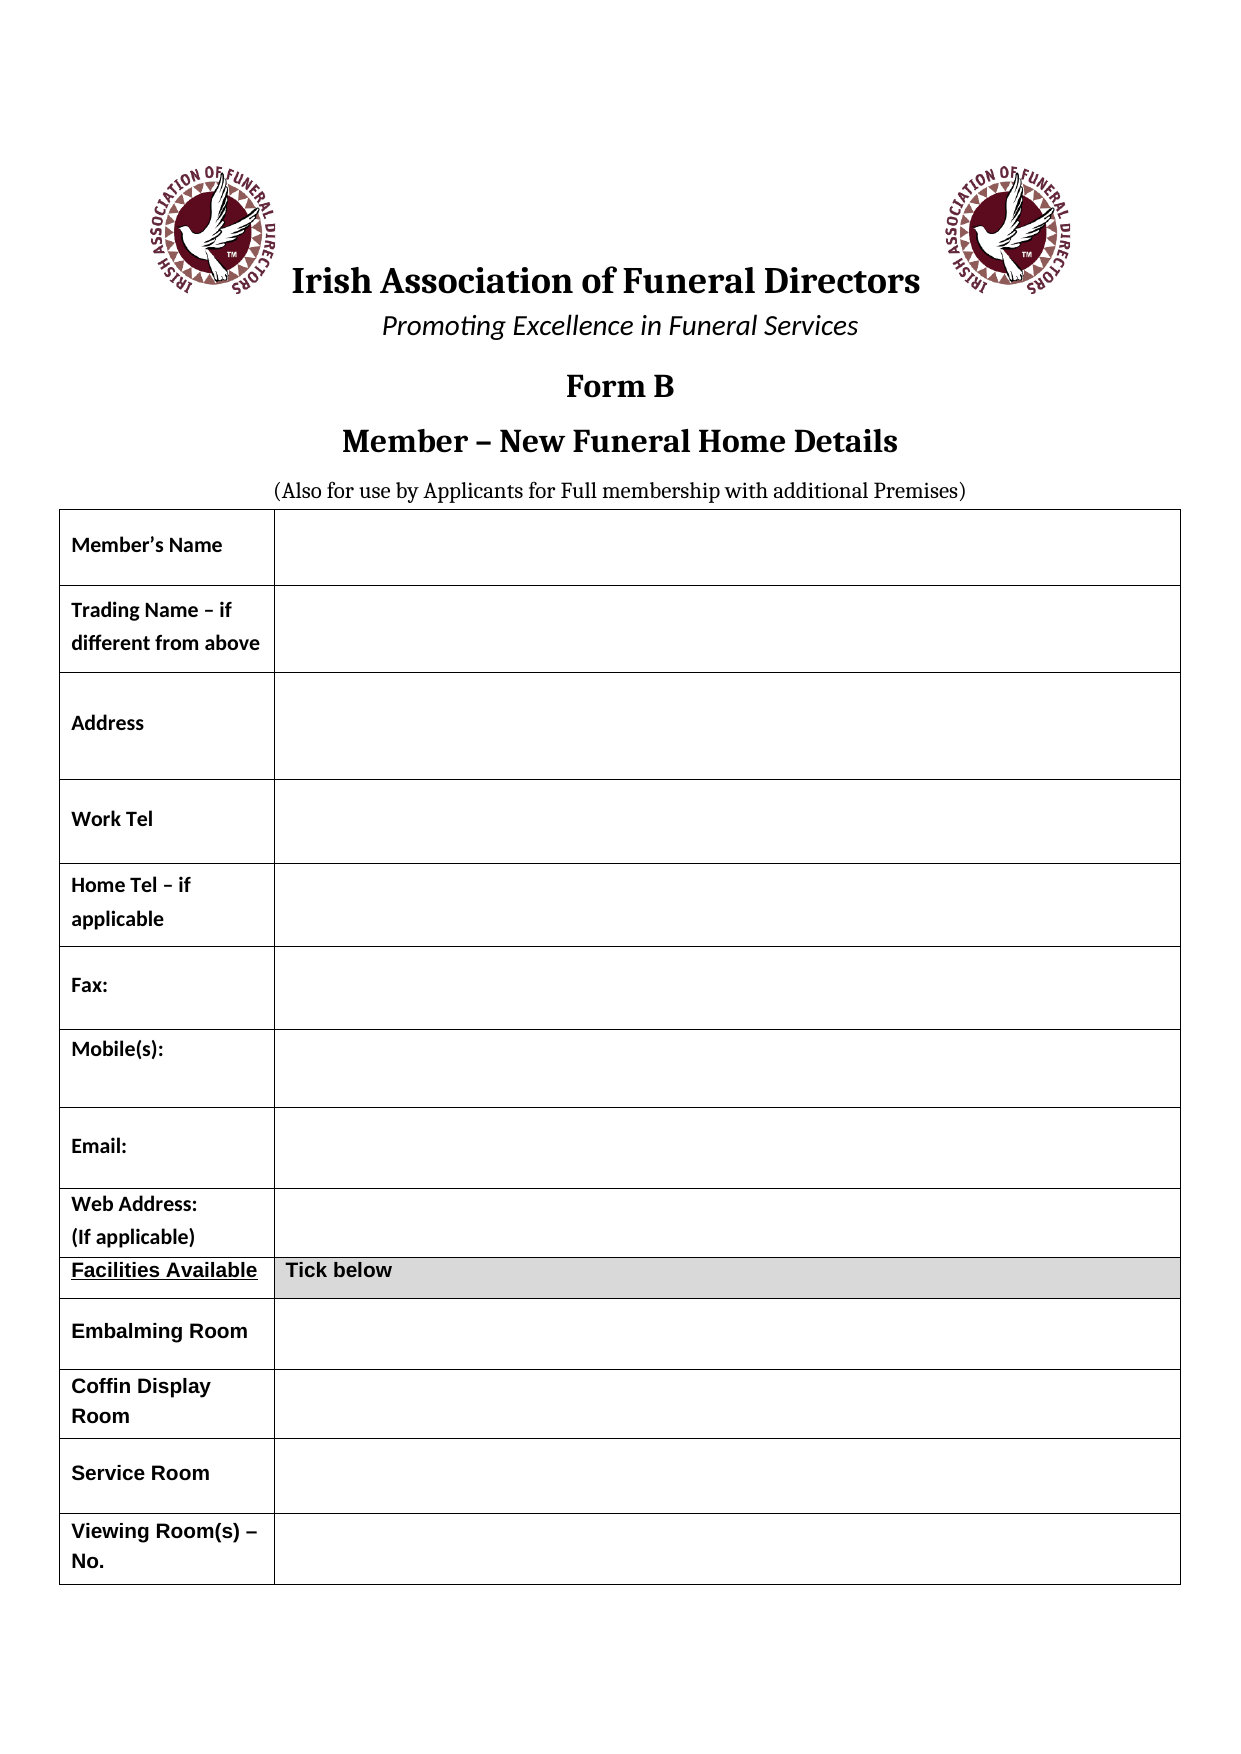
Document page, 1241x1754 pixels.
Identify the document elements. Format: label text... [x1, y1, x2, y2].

subtitle Form B [150, 368, 1090, 406]
table_cell Embalming Room [60, 1299, 274, 1369]
table_cell [275, 1439, 1180, 1513]
subtitle (Also for use by Applicants for Full membership with additional Premises) [150, 478, 1090, 504]
table_cell Viewing Room(s) – No. [60, 1514, 274, 1584]
table_cell Email: [60, 1108, 274, 1188]
table_cell Tick below [275, 1258, 1180, 1298]
table_cell [275, 1514, 1180, 1584]
subtitle Irish Association of Funeral Directors [150, 167, 1090, 303]
picture [945, 166, 1071, 294]
table_cell [275, 1030, 1180, 1107]
table_cell [275, 864, 1180, 946]
text Promoting Excellence in Funeral Services [150, 307, 1090, 342]
table_header [275, 510, 1180, 585]
table_cell [275, 947, 1180, 1029]
table_cell [275, 1108, 1180, 1188]
table_cell Service Room [60, 1439, 274, 1513]
table_cell Facilities Available [60, 1258, 274, 1298]
table_cell [275, 1370, 1180, 1437]
table_cell [275, 673, 1180, 779]
table_cell Trading Name – if different from above [60, 586, 274, 672]
table_cell [275, 1299, 1180, 1369]
table_cell [275, 780, 1180, 863]
table_cell Web Address: (If applicable) [60, 1189, 274, 1257]
table_header Member’s Name [60, 510, 274, 585]
subtitle Member – New Funeral Home Details [150, 423, 1090, 461]
table_cell Mobile(s): [60, 1030, 274, 1107]
table_cell Home Tel – if applicable [60, 864, 274, 946]
table_cell [275, 586, 1180, 672]
table_cell Address [60, 673, 274, 779]
picture [150, 166, 275, 294]
table_cell [275, 1189, 1180, 1257]
table_cell Work Tel [60, 780, 274, 863]
table_cell Coffin Display Room [60, 1370, 274, 1437]
table_cell Fax: [60, 947, 274, 1029]
